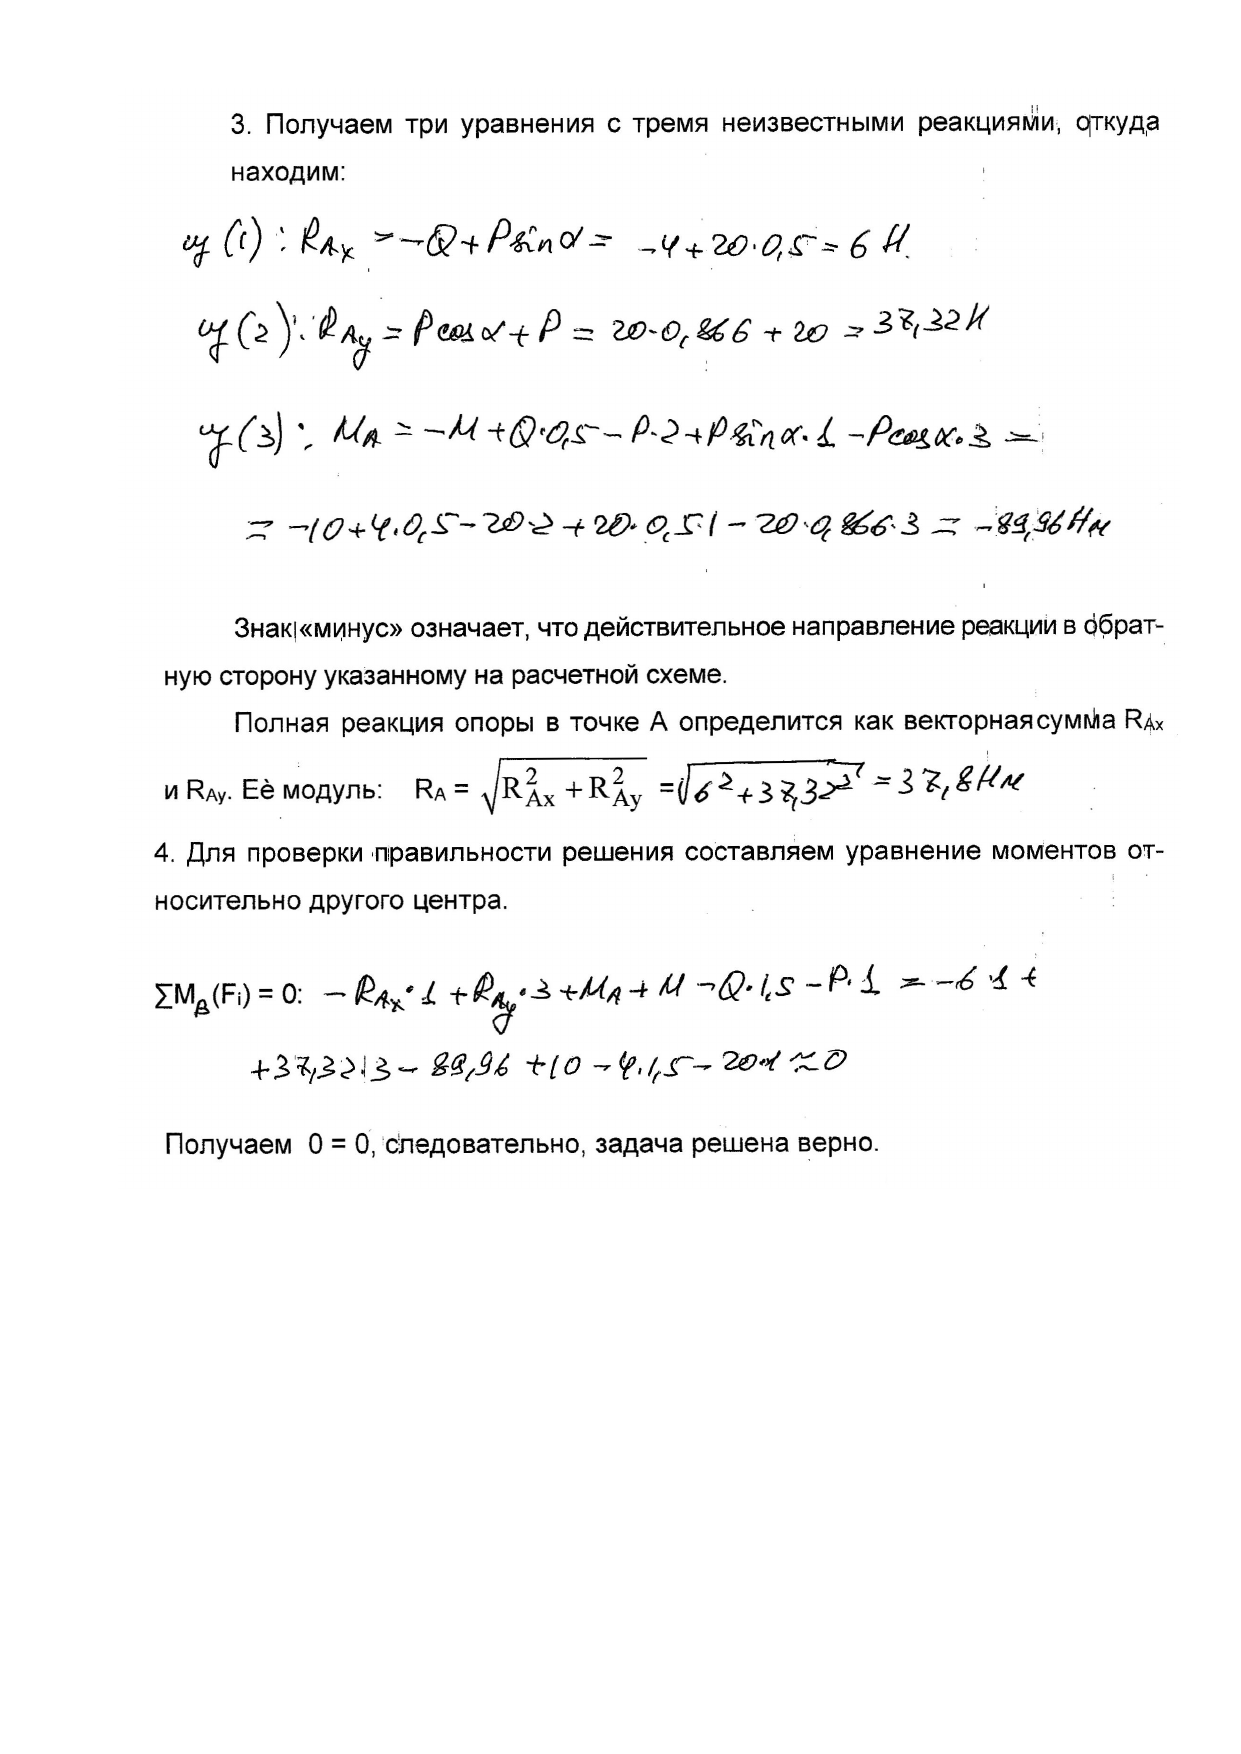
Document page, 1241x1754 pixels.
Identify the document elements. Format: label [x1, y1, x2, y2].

picture [118, 88, 1182, 1189]
